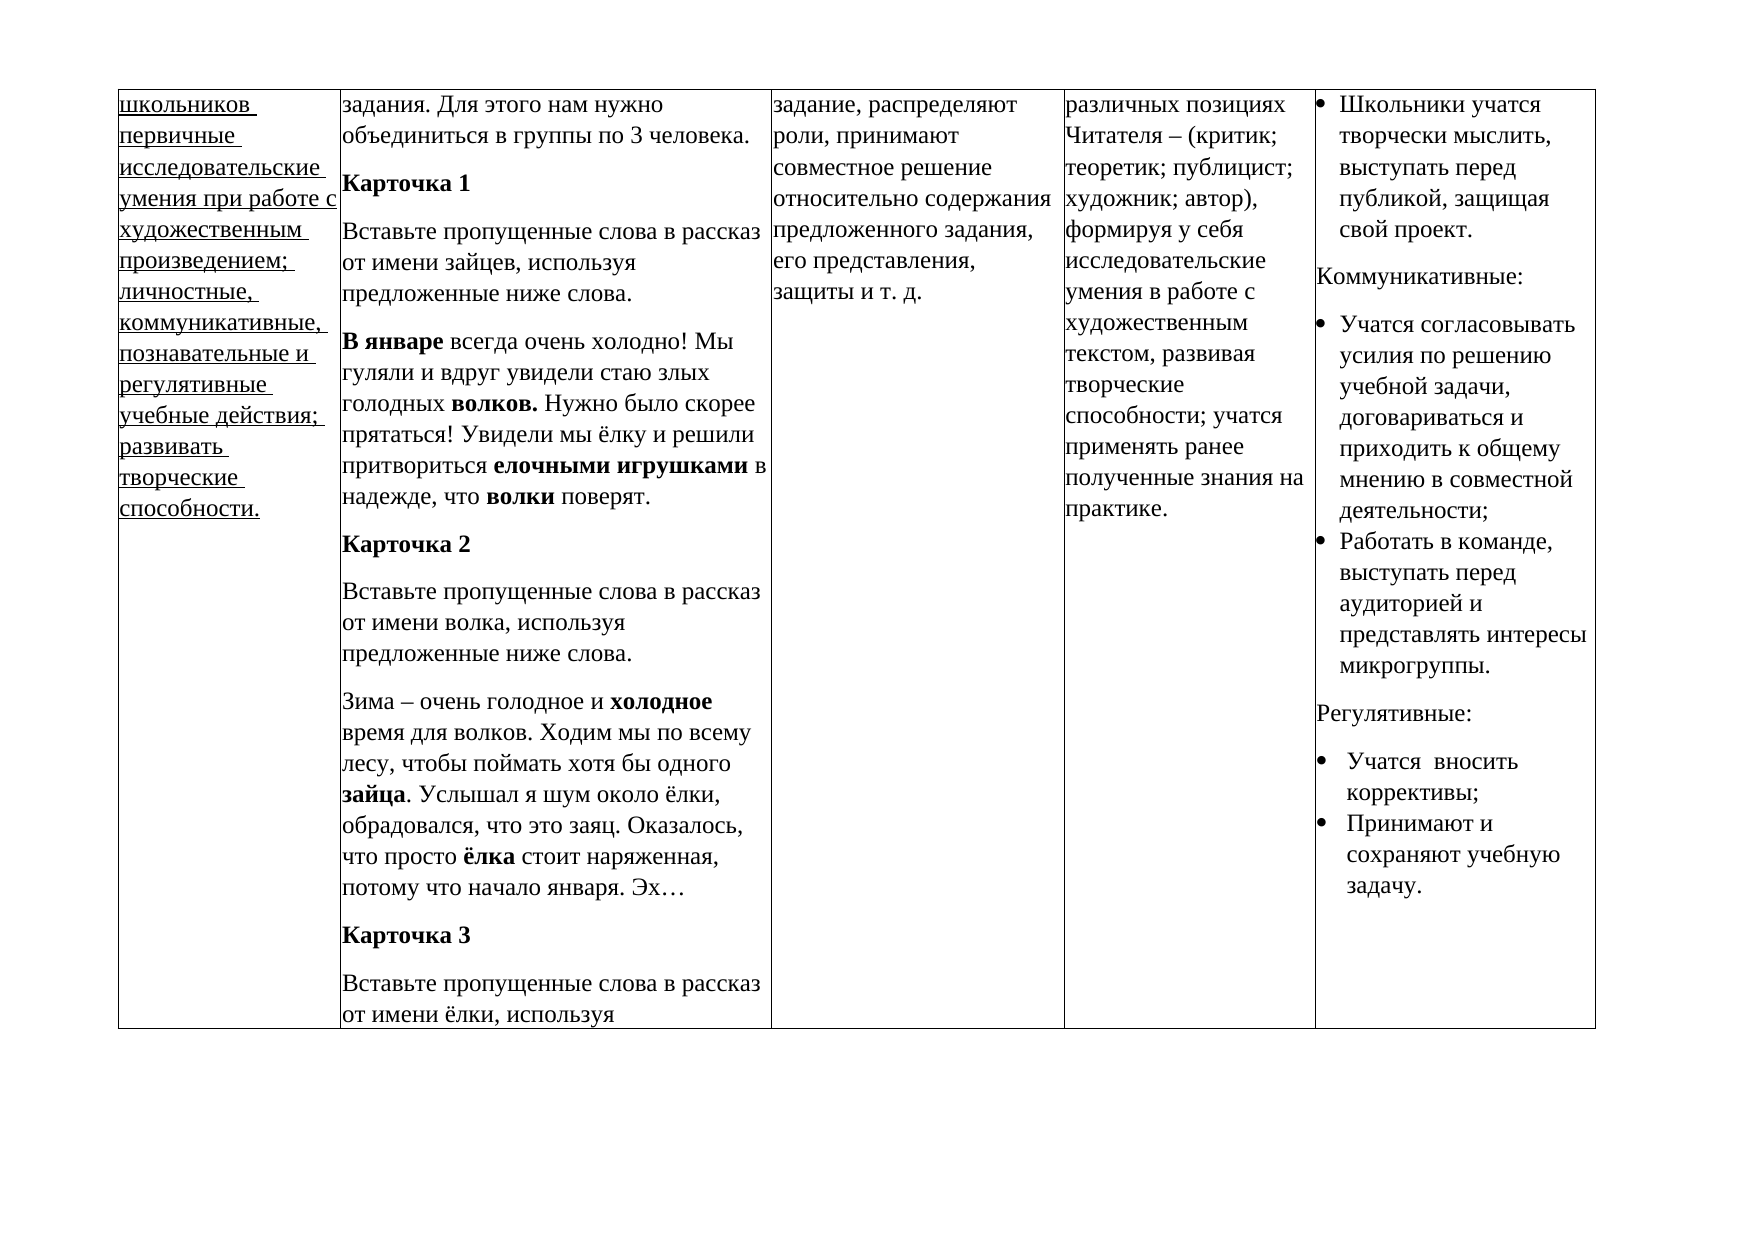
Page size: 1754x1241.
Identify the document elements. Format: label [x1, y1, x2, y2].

table_cell [119, 90, 340, 1028]
table_cell [772, 90, 1064, 1028]
table_cell [341, 90, 771, 1028]
table_cell [1316, 90, 1595, 1028]
table_cell [1065, 90, 1315, 1028]
